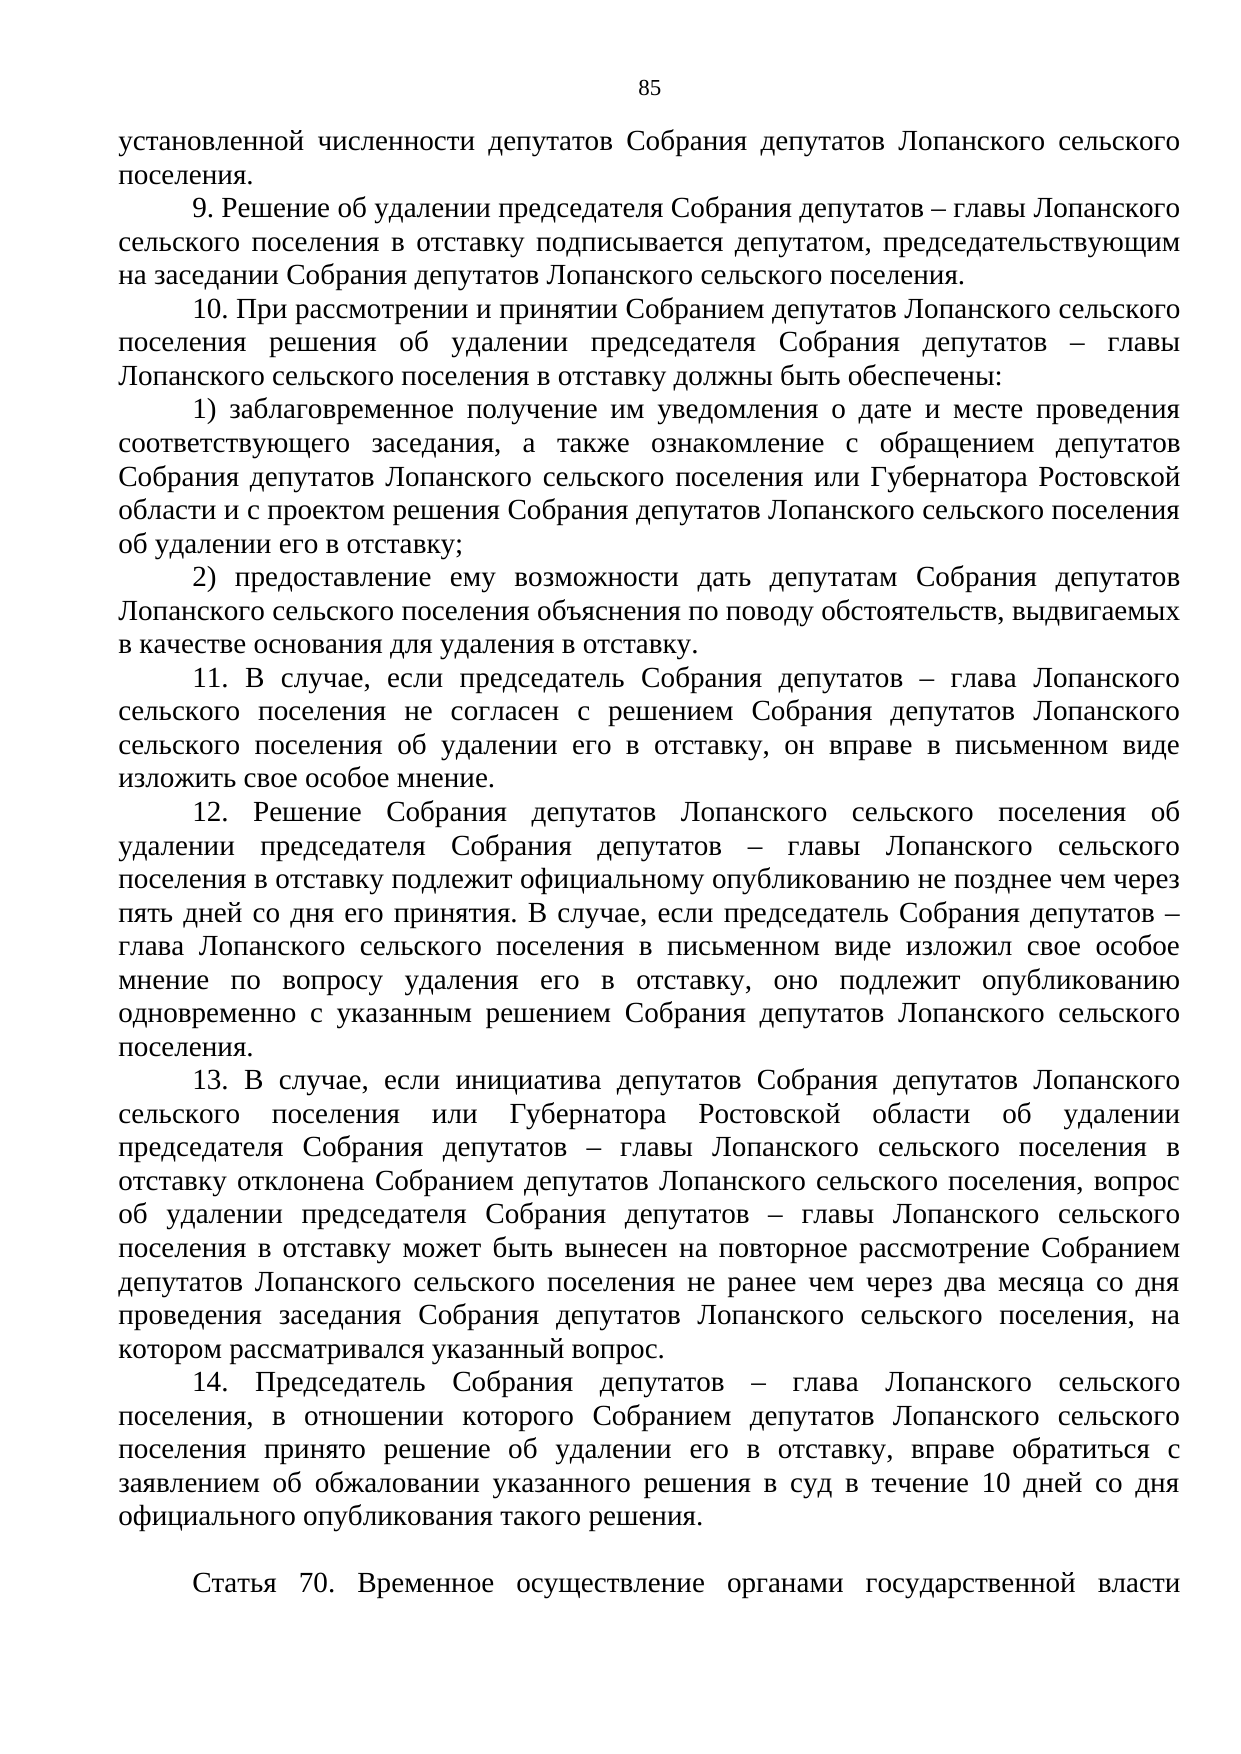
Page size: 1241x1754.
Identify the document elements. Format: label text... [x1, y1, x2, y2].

text 11. В случае, если председатель Собрания депутатов – глава Лопанского сельского поселения не согласен с решением Собрания депутатов Лопанского сельского поселения об удалении его в отставку, он вправе в письменном виде изложить свое особое мнение. [118, 660, 1181, 794]
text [118, 123, 1181, 190]
text 2) предоставление ему возможности дать депутатам Собрания депутатов Лопанского сельского поселения объяснения по поводу обстоятельств, выдвигаемых в качестве основания для удаления в отставку. [118, 559, 1181, 660]
text 13. В случае, если инициатива депутатов Собрания депутатов Лопанского сельского поселения или Губернатора Ростовской области об удалении председателя Собрания депутатов – главы Лопанского сельского поселения в отставку отклонена Собранием депутатов Лопанского сельского поселения, вопрос об удалении председателя Собрания депутатов – главы Лопанского сельского поселения в отставку может быть вынесен на повторное рассмотрение Собранием депутатов Лопанского сельского поселения не ранее чем через два месяца со дня проведения заседания Собрания депутатов Лопанского сельского поселения, на котором рассматривался указанный вопрос. [118, 1062, 1181, 1364]
text 1) заблаговременное получение им уведомления о дате и месте проведения соответствующего заседания, а также ознакомление с обращением депутатов Собрания депутатов Лопанского сельского поселения или Губернатора Ростовской области и с проектом решения Собрания депутатов Лопанского сельского поселения об удалении его в отставку; [118, 392, 1181, 559]
text 12. Решение Собрания депутатов Лопанского сельского поселения об удалении председателя Собрания депутатов – главы Лопанского сельского поселения в отставку подлежит официальному опубликованию не позднее чем через пять дней со дня его принятия. В случае, если председатель Собрания депутатов – глава Лопанского сельского поселения в письменном виде изложил свое особое мнение по вопросу удаления его в отставку, оно подлежит опубликованию одновременно с указанным решением Собрания депутатов Лопанского сельского поселения. [118, 794, 1181, 1062]
text 10. При рассмотрении и принятии Собранием депутатов Лопанского сельского поселения решения об удалении председателя Собрания депутатов – главы Лопанского сельского поселения в отставку должны быть обеспечены: [118, 291, 1181, 392]
text 14. Председатель Собрания депутатов – глава Лопанского сельского поселения, в отношении которого Собранием депутатов Лопанского сельского поселения принято решение об удалении его в отставку, вправе обратиться с заявлением об обжаловании указанного решения в суд в течение 10 дней со дня официального опубликования такого решения. [118, 1364, 1181, 1532]
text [118, 1566, 1181, 1599]
text 9. Решение об удалении председателя Собрания депутатов – главы Лопанского сельского поселения в отставку подписывается депутатом, председательствующим на заседании Собрания депутатов Лопанского сельского поселения. [118, 190, 1181, 291]
